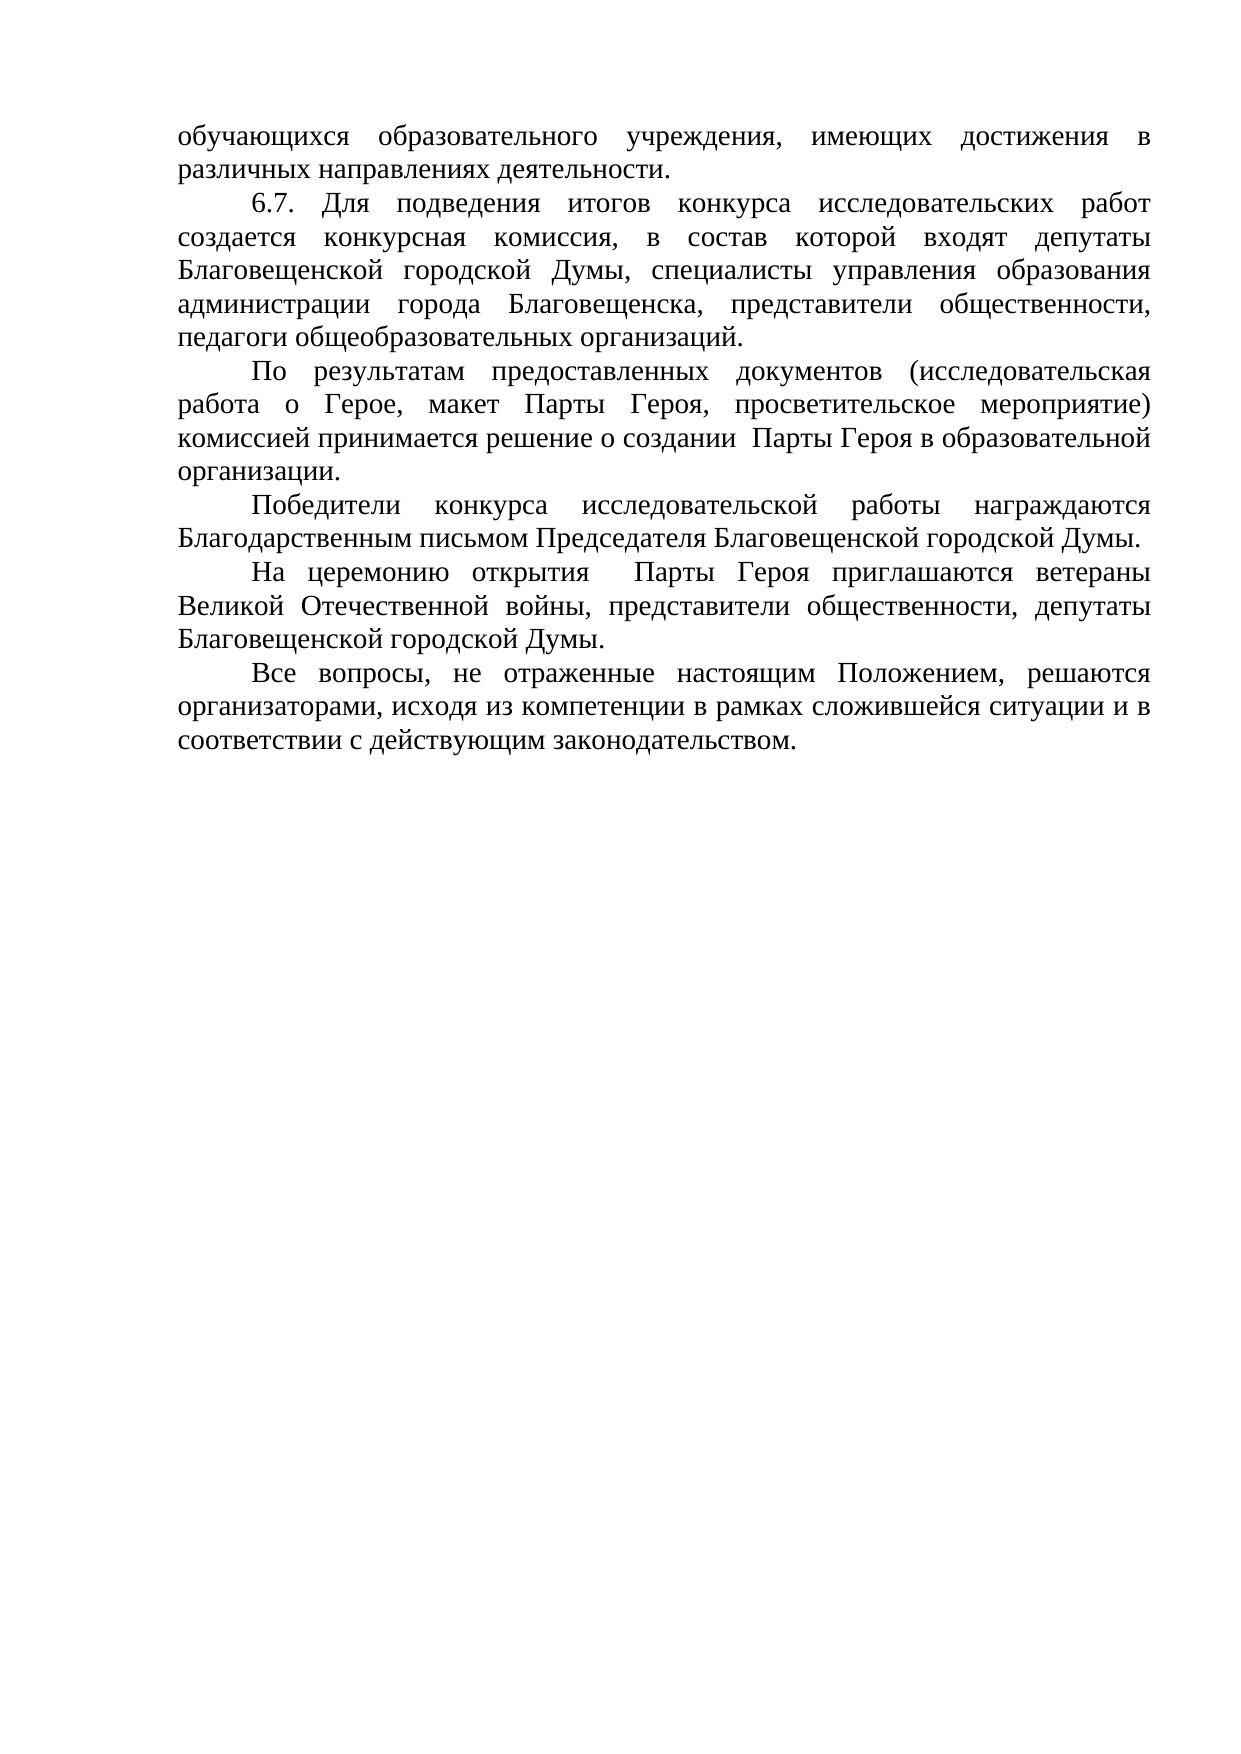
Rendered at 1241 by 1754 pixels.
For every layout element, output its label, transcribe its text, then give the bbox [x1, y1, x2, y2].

list По результатам предоставленных документов (исследовательская работа о Герое, макет Парты Героя, просветительское мероприятие) комиссией принимается решение о создании Парты Героя в образовательной организации. [177, 353, 1152, 487]
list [177, 118, 1152, 185]
list 6.7. Для подведения итогов конкурса исследовательских работ создается конкурсная комиссия, в состав которой входят депутаты Благовещенской городской Думы, специалисты управления образования администрации города Благовещенска, представители общественности, педагоги общеобразовательных организаций. [177, 185, 1152, 353]
list На церемонию открытия Парты Героя приглашаются ветераны Великой Отечественной войны, представители общественности, депутаты Благовещенской городской Думы. [177, 554, 1152, 655]
list Победители конкурса исследовательской работы награждаются Благодарственным письмом Председателя Благовещенской городской Думы. [177, 487, 1152, 554]
list Все вопросы, не отраженные настоящим Положением, решаются организаторами, исходя из компетенции в рамках сложившейся ситуации и в соответствии с действующим законодательством. [177, 655, 1152, 755]
